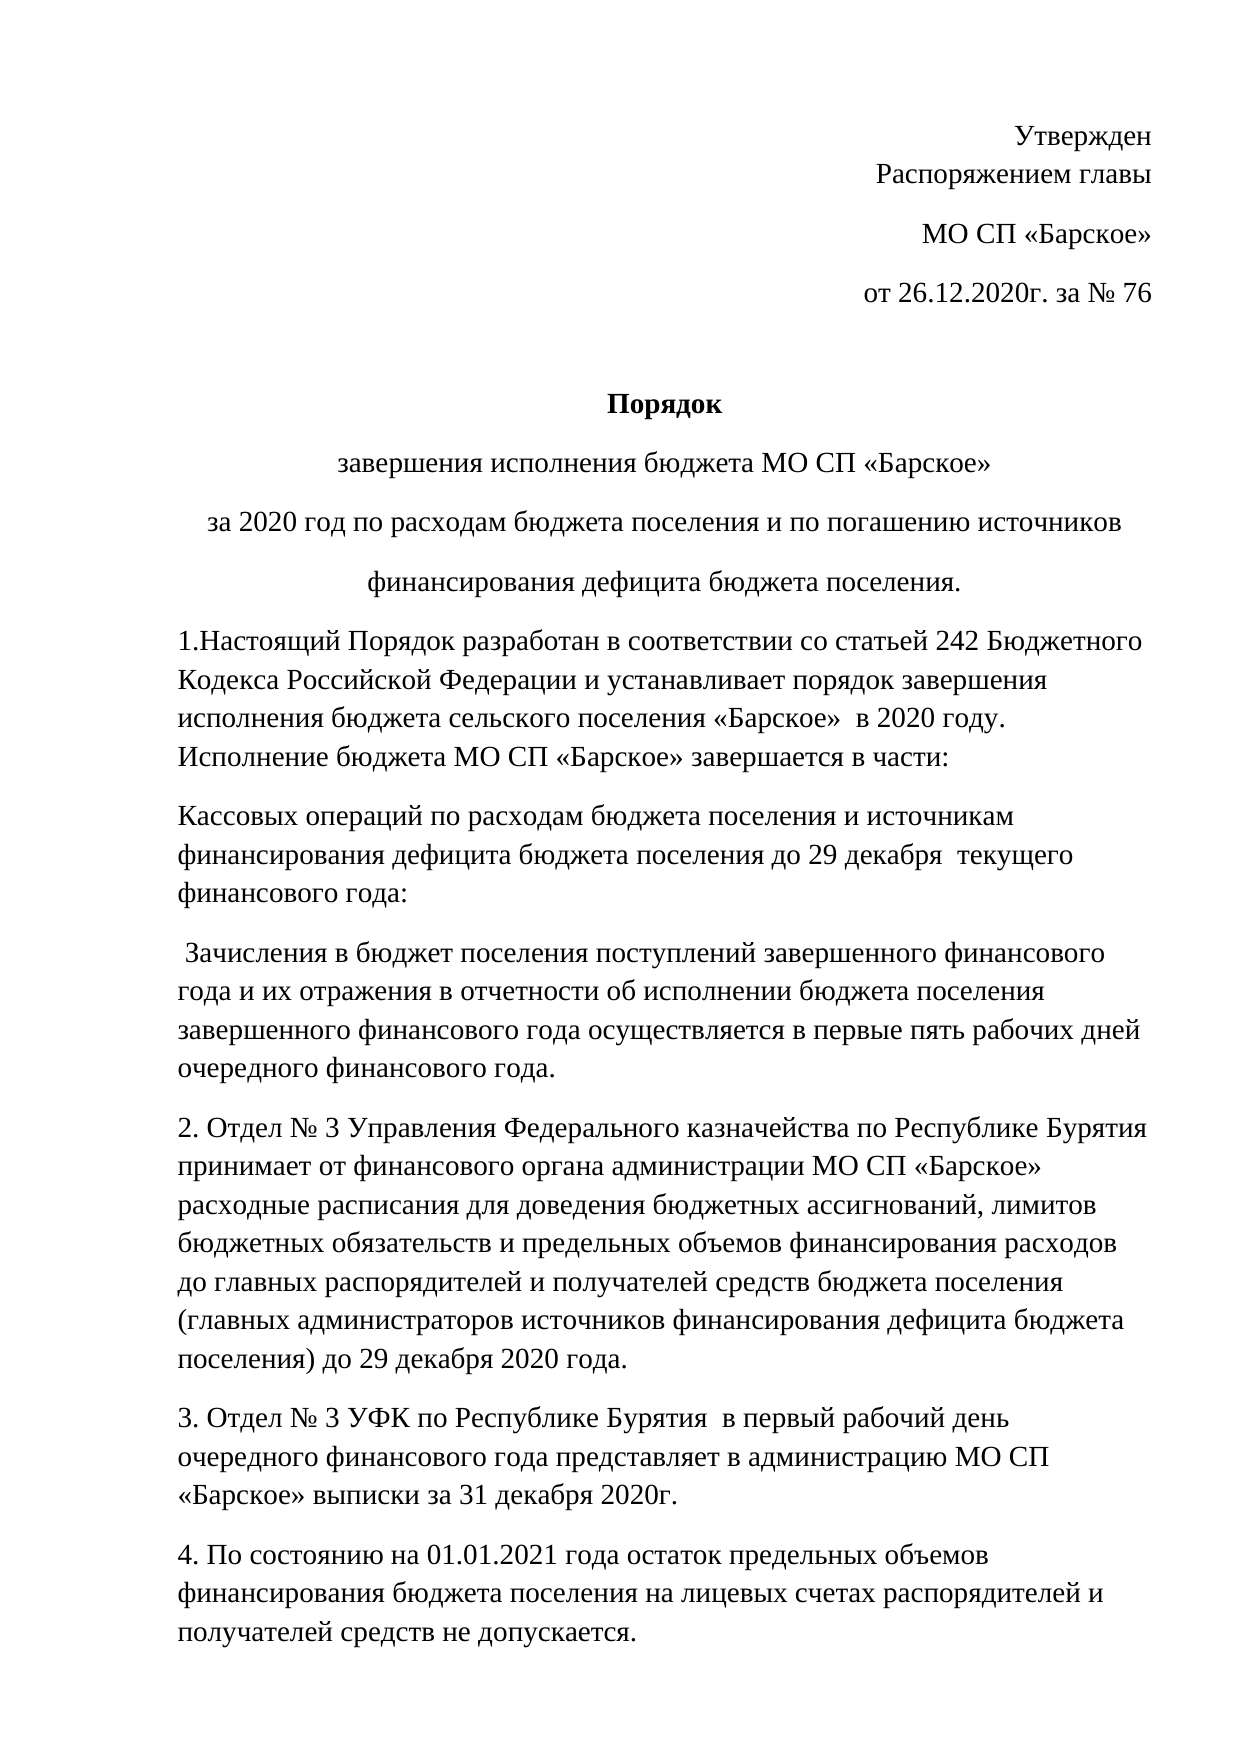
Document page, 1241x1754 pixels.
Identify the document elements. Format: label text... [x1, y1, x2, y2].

text 1.Настоящий Порядок разработан в соответствии со статьей 242 Бюджетного Кодекса Российской Федерации и устанавливает порядок завершения исполнения бюджета сельского поселения «Барское» в 2020 году. Исполнение бюджета МО СП «Барское» завершается в части: [177, 623, 1152, 772]
text Зачисления в бюджет поселения поступлений завершенного финансового года и их отражения в отчетности об исполнении бюджета поселения завершенного финансового года осуществляется в первые пять рабочих дней очередного финансового года. [177, 935, 1152, 1084]
text финансирования дефицита бюджета поселения. [177, 564, 1152, 597]
text за 2020 год по расходам бюджета поселения и по погашению источников [177, 504, 1152, 538]
text завершения исполнения бюджета МО СП «Барское» [177, 445, 1152, 479]
text 3. Отдел № 3 УФК по Республике Бурятия в первый рабочий день очередного финансового года представляет в администрацию МО СП «Барское» выписки за 31 декабря 2020г. [177, 1400, 1152, 1511]
text МО СП «Барское» [177, 216, 1152, 249]
text Порядок [177, 386, 1152, 419]
text Утвержден Распоряжением главы [177, 118, 1152, 190]
text 2. Отдел № 3 Управления Федерального казначейства по Республике Бурятия принимает от финансового органа администрации МО СП «Барское» расходные расписания для доведения бюджетных ассигнований, лимитов бюджетных обязательств и предельных объемов финансирования расходов до главных распорядителей и получателей средств бюджета поселения (главных администраторов источников финансирования дефицита бюджета поселения) до 29 декабря 2020 года. [177, 1110, 1152, 1374]
text Кассовых операций по расходам бюджета поселения и источникам финансирования дефицита бюджета поселения до 29 декабря текущего финансового года: [177, 798, 1152, 909]
text от 26.12.2020г. за № 76 [177, 275, 1152, 309]
text 4. По состоянию на 01.01.2021 года остаток предельных объемов финансирования бюджета поселения на лицевых счетах распорядителей и получателей средств не допускается. [177, 1537, 1152, 1647]
